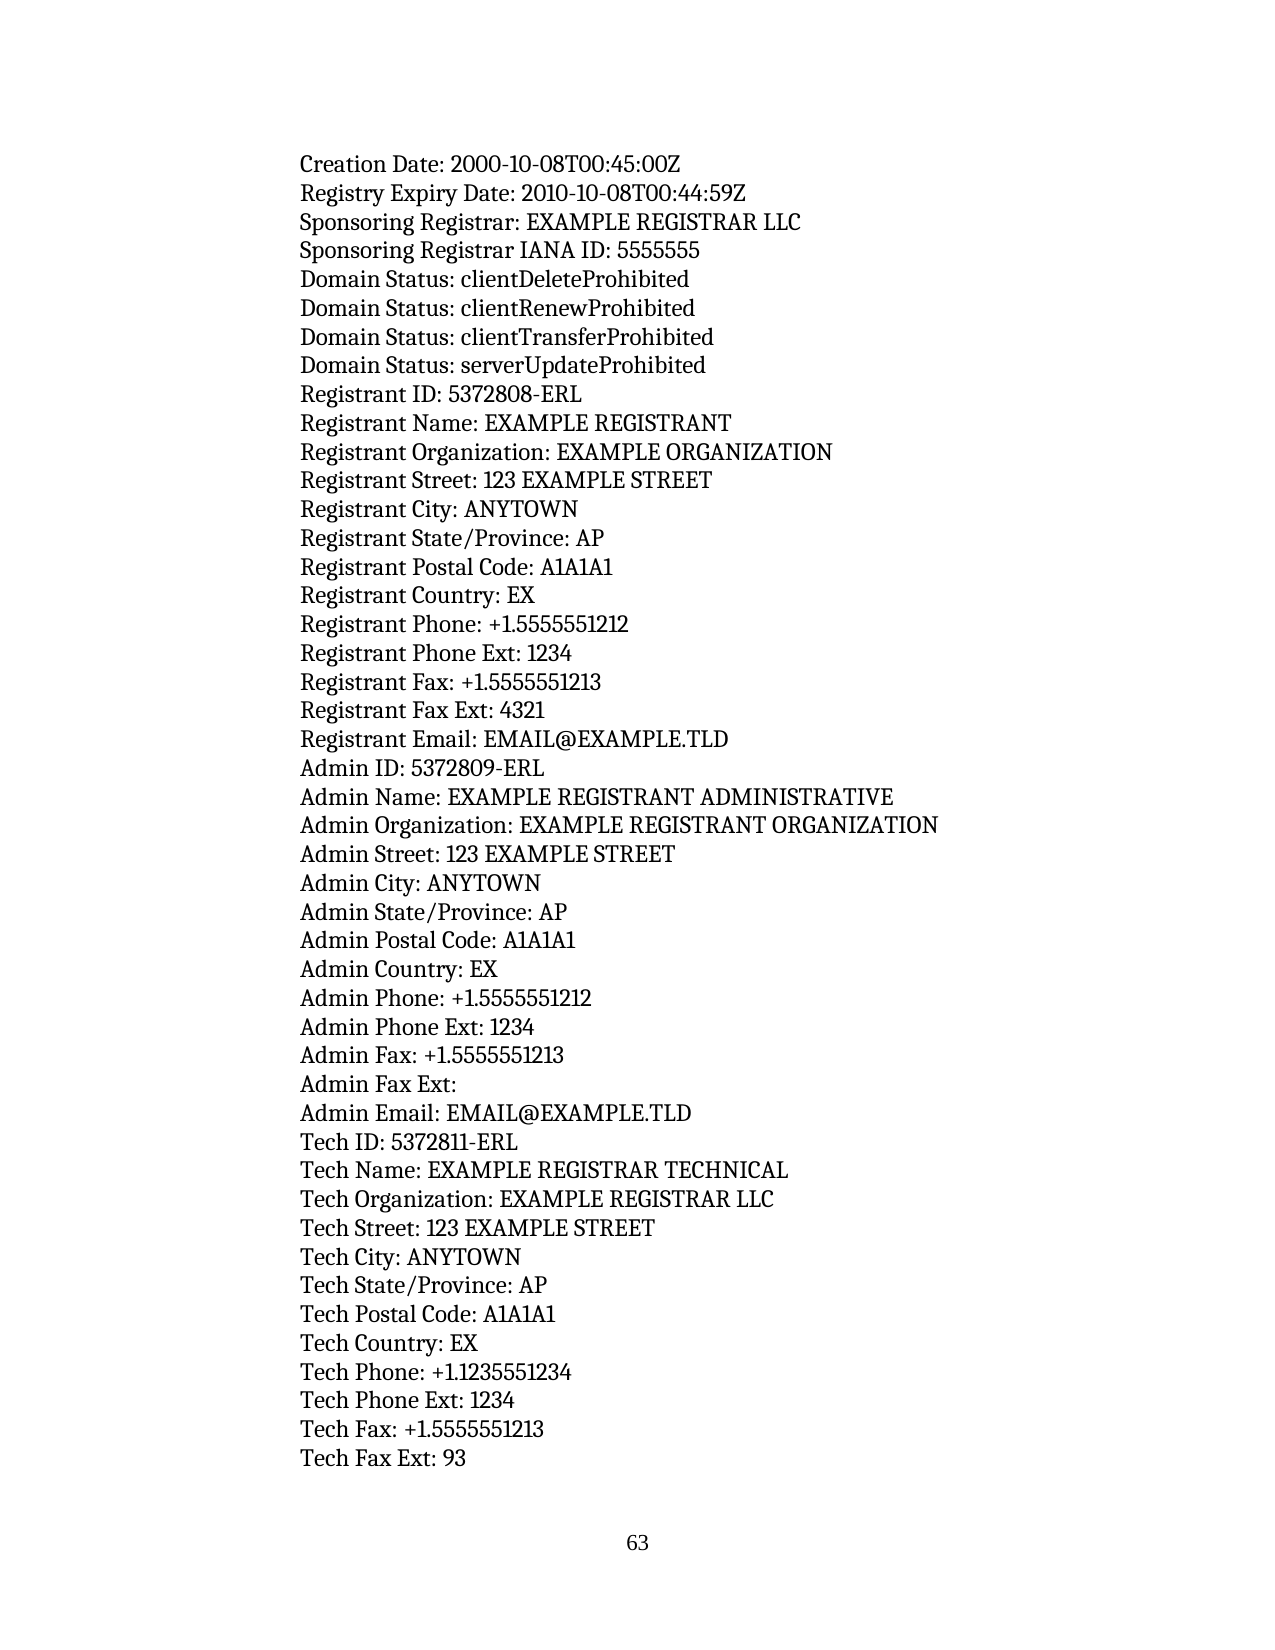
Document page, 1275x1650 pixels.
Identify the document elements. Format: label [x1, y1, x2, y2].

text [300, 150, 1125, 1472]
